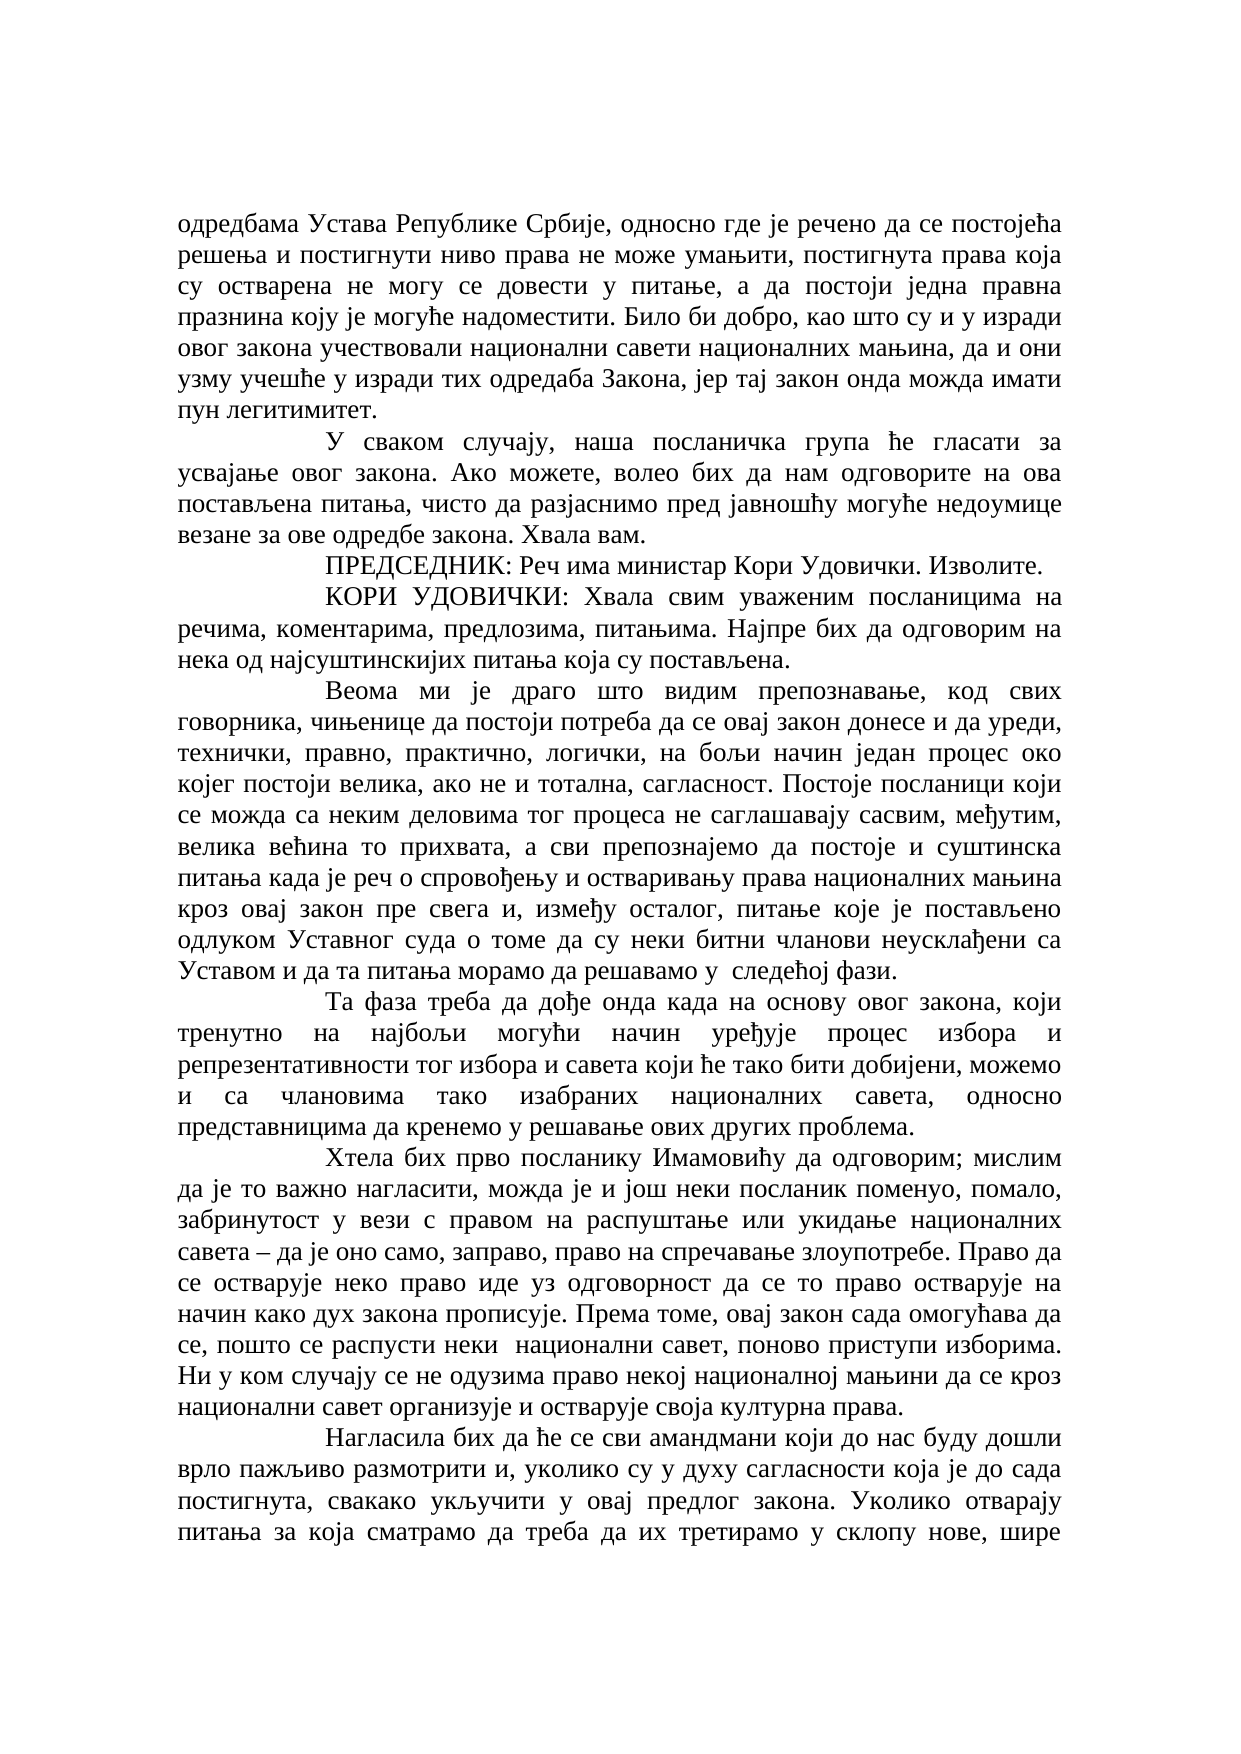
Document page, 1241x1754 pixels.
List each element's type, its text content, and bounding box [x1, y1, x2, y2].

text Веома ми је драго што видим препознавање, код свих говорника, чињенице да постоји потреба да се овај закон донесе и да уреди, технички, правно, практично, логички, на бољи начин један процес око којег постоји велика, ако не и тотална, сагласност. Постоје посланици који се можда са неким деловима тог процеса не саглашавају сасвим, међутим, велика већина то прихвата, а сви препознајемо да постоје и суштинска питања када је реч о спровођењу и остваривању права националних мањина кроз овај закон пре свега и, између осталог, питање које је постављено одлуком Уставног суда о томе да су неки битни чланови неусклађени са Уставом и да та питања морамо да решавамо у следећој фази. [177, 674, 1063, 985]
text Та фаза треба да дође онда када на основу овог закона, који тренутно на најбољи могући начин уређује процес избора и репрезентативности тог избора и савета који ће тако бити добијени, можемо и са члановима тако изабраних националних савета, односно представницима да кренемо у решавање ових других проблема. [177, 985, 1063, 1141]
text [177, 207, 1063, 425]
text ПРЕДСЕДНИК: Реч има министар Кори Удовички. Изволите. [177, 549, 1063, 581]
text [177, 1421, 1063, 1546]
text Хтела бих прво посланику Имамовићу да одговорим; мислим да је то важно нагласити, можда је и још неки посланик поменуо, помало, забринутост у вези с правом на распуштање или укидање националних савета – да је оно само, заправо, право на спречавање злоупотребе. Право да се остварује неко право иде уз одговорност да се то право остварује на начин како дух закона прописује. Према томе, овај закон сада омогућава да се, пошто се распусти неки национални савет, поново приступи изборима. Ни у ком случају се не одузима право некој националној мањини да се кроз национални савет организује и остварује своја културна права. [177, 1141, 1063, 1421]
text У сваком случају, наша посланичка група ће гласати за усвајање овог закона. Ако можете, волео бих да нам одговорите на ова постављена питања, чисто да разјаснимо пред јавношћу могуће недоумице везане за ове одредбе закона. Хвала вам. [177, 425, 1063, 549]
text КОРИ УДОВИЧКИ: Хвала свим уваженим посланицима на речима, коментарима, предлозима, питањима. Најпре бих да одговорим на нека од најсуштинскијих питања која су постављена. [177, 581, 1063, 674]
